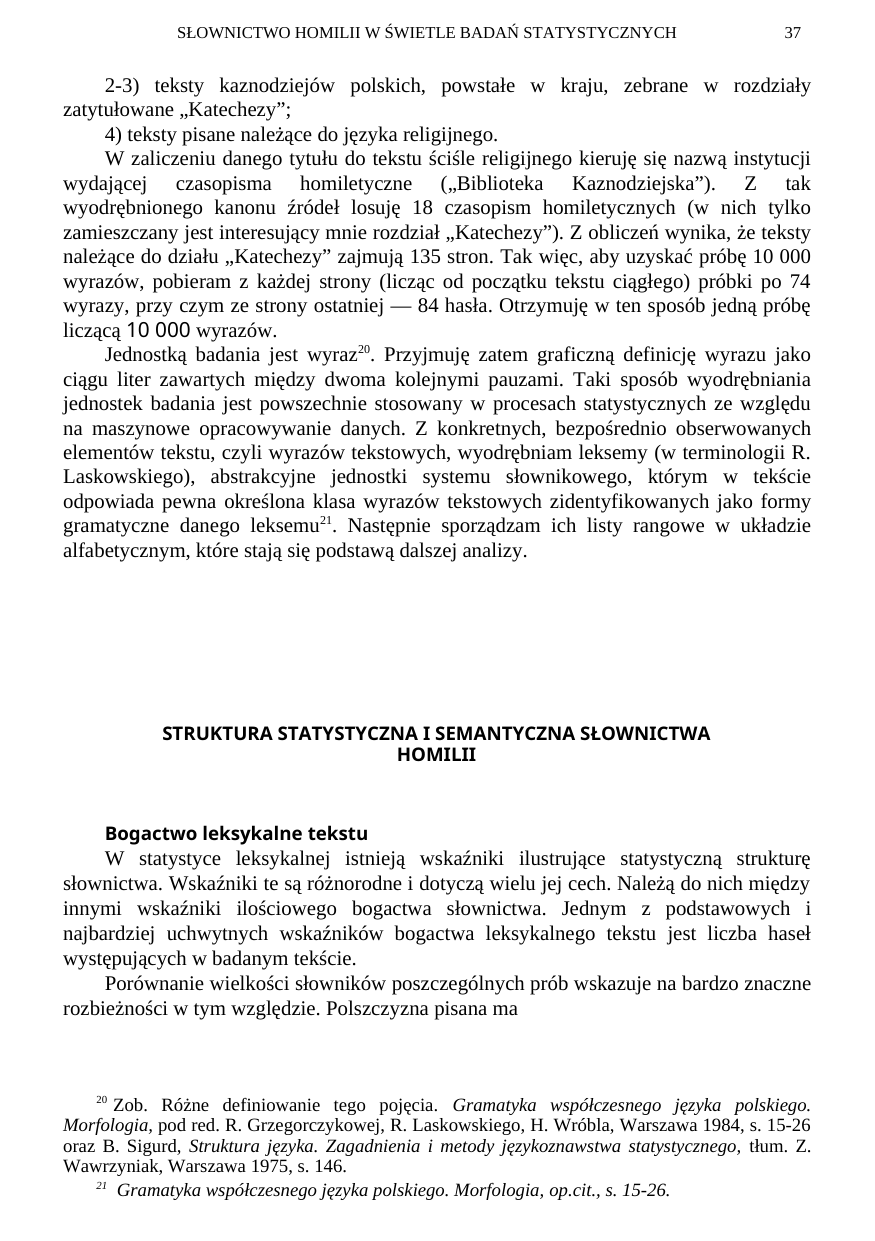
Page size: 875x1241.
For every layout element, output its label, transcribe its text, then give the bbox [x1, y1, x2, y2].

text 21 Gramatyka współczesnego języka polskiego. Morfologia, op.cit., s. 15-26. [96, 1180, 812, 1201]
text SŁOWNICTWO HOMILII W ŚWIETLE BADAŃ STATYSTYCZNYCH 37 [177, 25, 801, 41]
text HOMILII [63, 746, 810, 765]
text 20 Zob. Różne definiowanie tego pojęcia. Gramatyka współczesnego języka polskiego. Morfologia, pod red. R. Grzegorczykowej, R. Laskowskiego, H. Wróbla, Warszawa 1984, s. 15-26 oraz B. Sigurd, Struktura języka. Zagadnienia i metody językoznawstwa statystycznego, tłum. Z. Wawrzyniak, Warszawa 1975, s. 146. [63, 1095, 812, 1177]
text Porównanie wielkości słowników poszczególnych prób wskazuje na bardzo znaczne rozbieżności w tym względzie. Polszczyzna pisana ma [63, 971, 812, 1021]
text Jednostką badania jest wyraz20. Przyjmuję zatem graficzną definicję wyrazu jako ciągu liter zawartych między dwoma kolejnymi pauzami. Taki sposób wyodrębniania jednostek badania jest powszechnie stosowany w procesach statystycznych ze względu na maszynowe opracowywanie danych. Z konkretnych, bezpośrednio obserwowanych elementów tekstu, czyli wyrazów tekstowych, wyodrębniam leksemy (w terminologii R. Laskowskiego), abstrakcyjne jednostki systemu słownikowego, którym w tekście odpowiada pewna określona klasa wyrazów tekstowych zidentyfikowanych jako formy gramatyczne danego leksemu21. Następnie sporządzam ich listy rangowe w układzie alfabetycznym, które stają się podstawą dalszej analizy. [63, 342, 812, 562]
text 4) teksty pisane należące do języka religijnego. [63, 122, 812, 146]
text 2-3) teksty kaznodziejów polskich, powstałe w kraju, zebrane w rozdziały zatytułowane „Katechezy”; [63, 73, 812, 122]
text W zaliczeniu danego tytułu do tekstu ściśle religijnego kieruję się nazwą instytucji wydającej czasopisma homiletyczne („Biblioteka Kaznodziejska”). Z tak wyodrębnionego kanonu źródeł losuję 18 czasopism homiletycznych (w nich tylko zamieszczany jest interesujący mnie rozdział „Katechezy”). Z obliczeń wynika, że teksty należące do działu „Katechezy” zajmują 135 stron. Tak więc, aby uzyskać próbę 10 000 wyrazów, pobieram z każdej strony (licząc od początku tekstu ciągłego) próbki po 74 wyrazy, przy czym ze strony ostatniej — 84 hasła. Otrzymuję w ten sposób jedną próbę liczącą 10 000 wyrazów. [63, 146, 812, 342]
text STRUKTURA STATYSTYCZNA I SEMANTYCZNA SŁOWNICTWA [63, 726, 810, 744]
text Bogactwo leksykalne tekstu [63, 821, 812, 846]
text W statystyce leksykalnej istnieją wskaźniki ilustrujące statystyczną strukturę słownictwa. Wskaźniki te są różnorodne i dotyczą wielu jej cech. Należą do nich między innymi wskaźniki ilościowego bogactwa słownictwa. Jednym z podstawowych i najbardziej uchwytnych wskaźników bogactwa leksykalnego tekstu jest liczba haseł występujących w badanym tekście. [63, 846, 812, 971]
